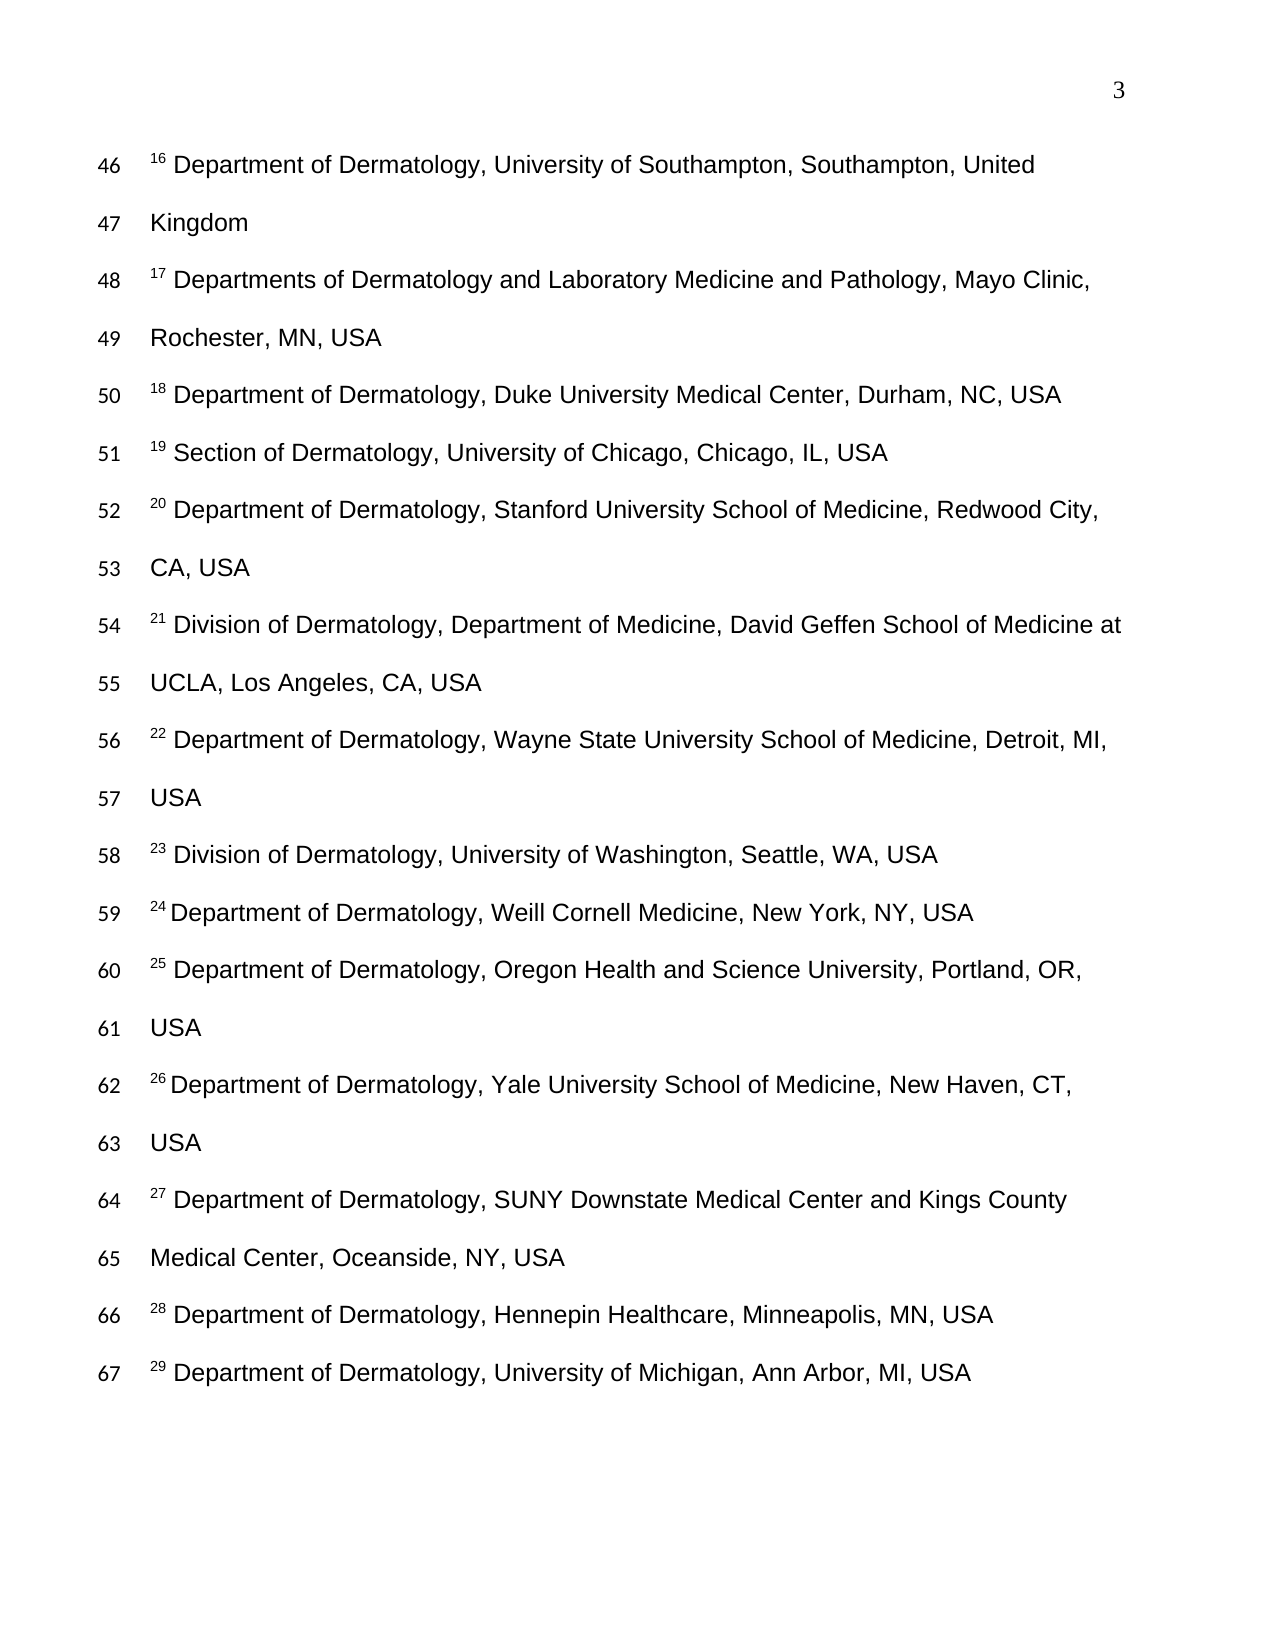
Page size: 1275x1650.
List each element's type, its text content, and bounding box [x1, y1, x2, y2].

text 26 Department of Dermatology, Yale University School of Medicine, New Haven, CT, USA [150, 1070, 1125, 1156]
text 22 Department of Dermatology, Wayne State University School of Medicine, Detroit, MI, USA [150, 725, 1125, 811]
text 16 Department of Dermatology, University of Southampton, Southampton, United Kingdom [150, 150, 1125, 236]
text 28 Department of Dermatology, Hennepin Healthcare, Minneapolis, MN, USA [150, 1300, 1125, 1329]
text 17 Departments of Dermatology and Laboratory Medicine and Pathology, Mayo Clinic, Rochester, MN, USA [150, 265, 1125, 351]
text 18 Department of Dermatology, Duke University Medical Center, Durham, NC, USA [150, 380, 1125, 409]
text 20 Department of Dermatology, Stanford University School of Medicine, Redwood City, CA, USA [150, 495, 1125, 581]
text 24 Department of Dermatology, Weill Cornell Medicine, New York, NY, USA [150, 897, 1125, 926]
text 29 Department of Dermatology, University of Michigan, Ann Arbor, MI, USA [150, 1357, 1125, 1386]
text 27 Department of Dermatology, SUNY Downstate Medical Center and Kings County Medical Center, Oceanside, NY, USA [150, 1185, 1125, 1271]
text 23 Division of Dermatology, University of Washington, Seattle, WA, USA [150, 840, 1125, 869]
text 25 Department of Dermatology, Oregon Health and Science University, Portland, OR, USA [150, 955, 1125, 1041]
text 19 Section of Dermatology, University of Chicago, Chicago, IL, USA [150, 437, 1125, 466]
text 21 Division of Dermatology, Department of Medicine, David Geffen School of Medicine at UCLA, Los Angeles, CA, USA [150, 610, 1125, 696]
